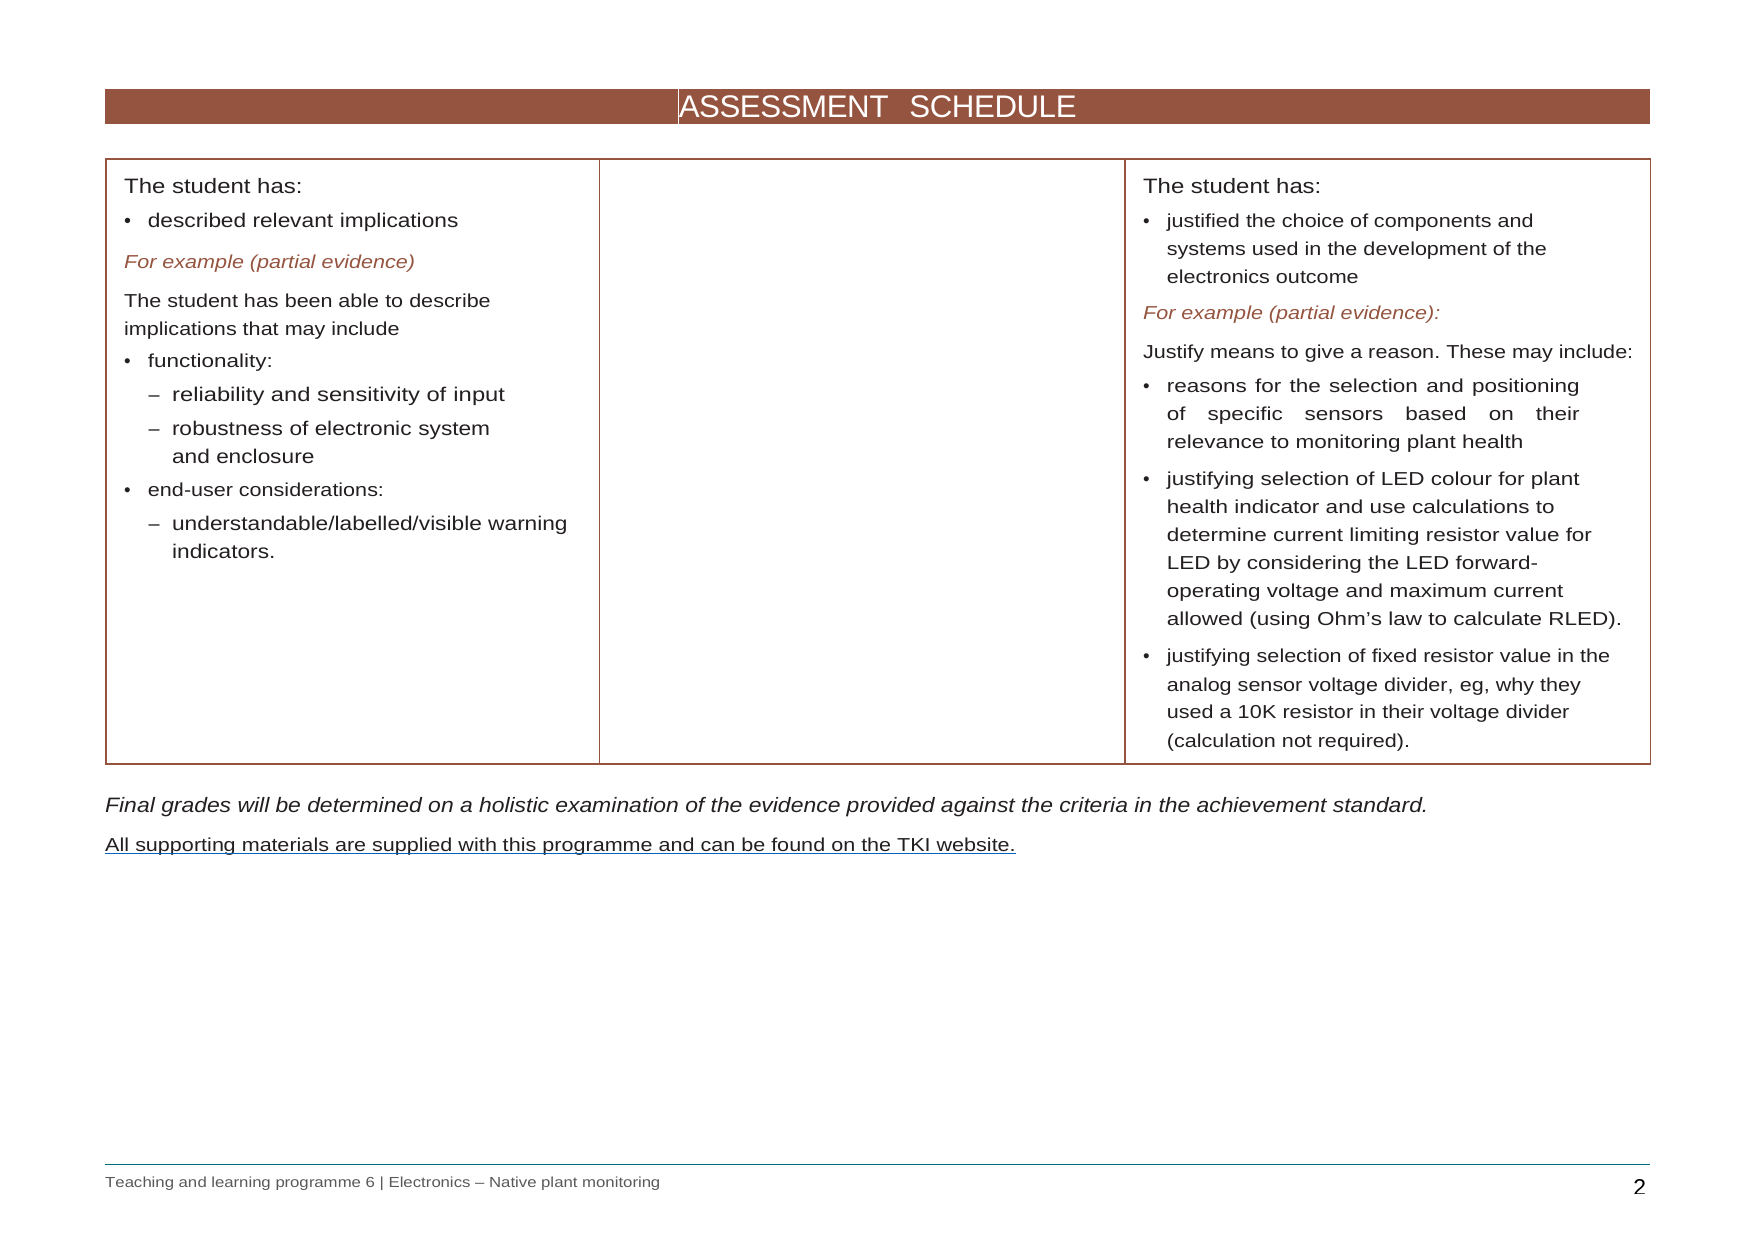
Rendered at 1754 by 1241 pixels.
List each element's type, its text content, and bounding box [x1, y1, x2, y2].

table_header The student has: justified the choice of components and systems used in the development of the electronics outcome For example (partial evidence): Justify means to give a reason. These may include: reasons for the selection and positioning of specific sensors based on their relevance to monitoring plant health justifying selection of LED colour for plant health indicator and use calculations to determine current limiting resistor value for LED by considering the LED forward-operating voltage and maximum current allowed (using Ohm’s law to calculate RLED). justifying selection of fixed resistor value in the analog sensor voltage divider, eg, why they used a 10K resistor in their voltage divider (calculation not required). [1126, 160, 1650, 763]
text Final grades will be determined on a holistic examination of the evidence provided against the criteria in the achievement standard. [105, 793, 1687, 817]
text All supporting materials are supplied with this programme and can be found on the TKI website. [105, 834, 1687, 856]
text ASSESSMENT SCHEDULE [105, 88, 1687, 124]
table_header The student has: described relevant implications For example (partial evidence) The student has been able to describe implications that may include functionality: reliability and sensitivity of input robustness of electronic system and enclosure end-user considerations: understandable/labelled/visible warning indicators. [107, 160, 599, 763]
table_header [600, 160, 1124, 763]
